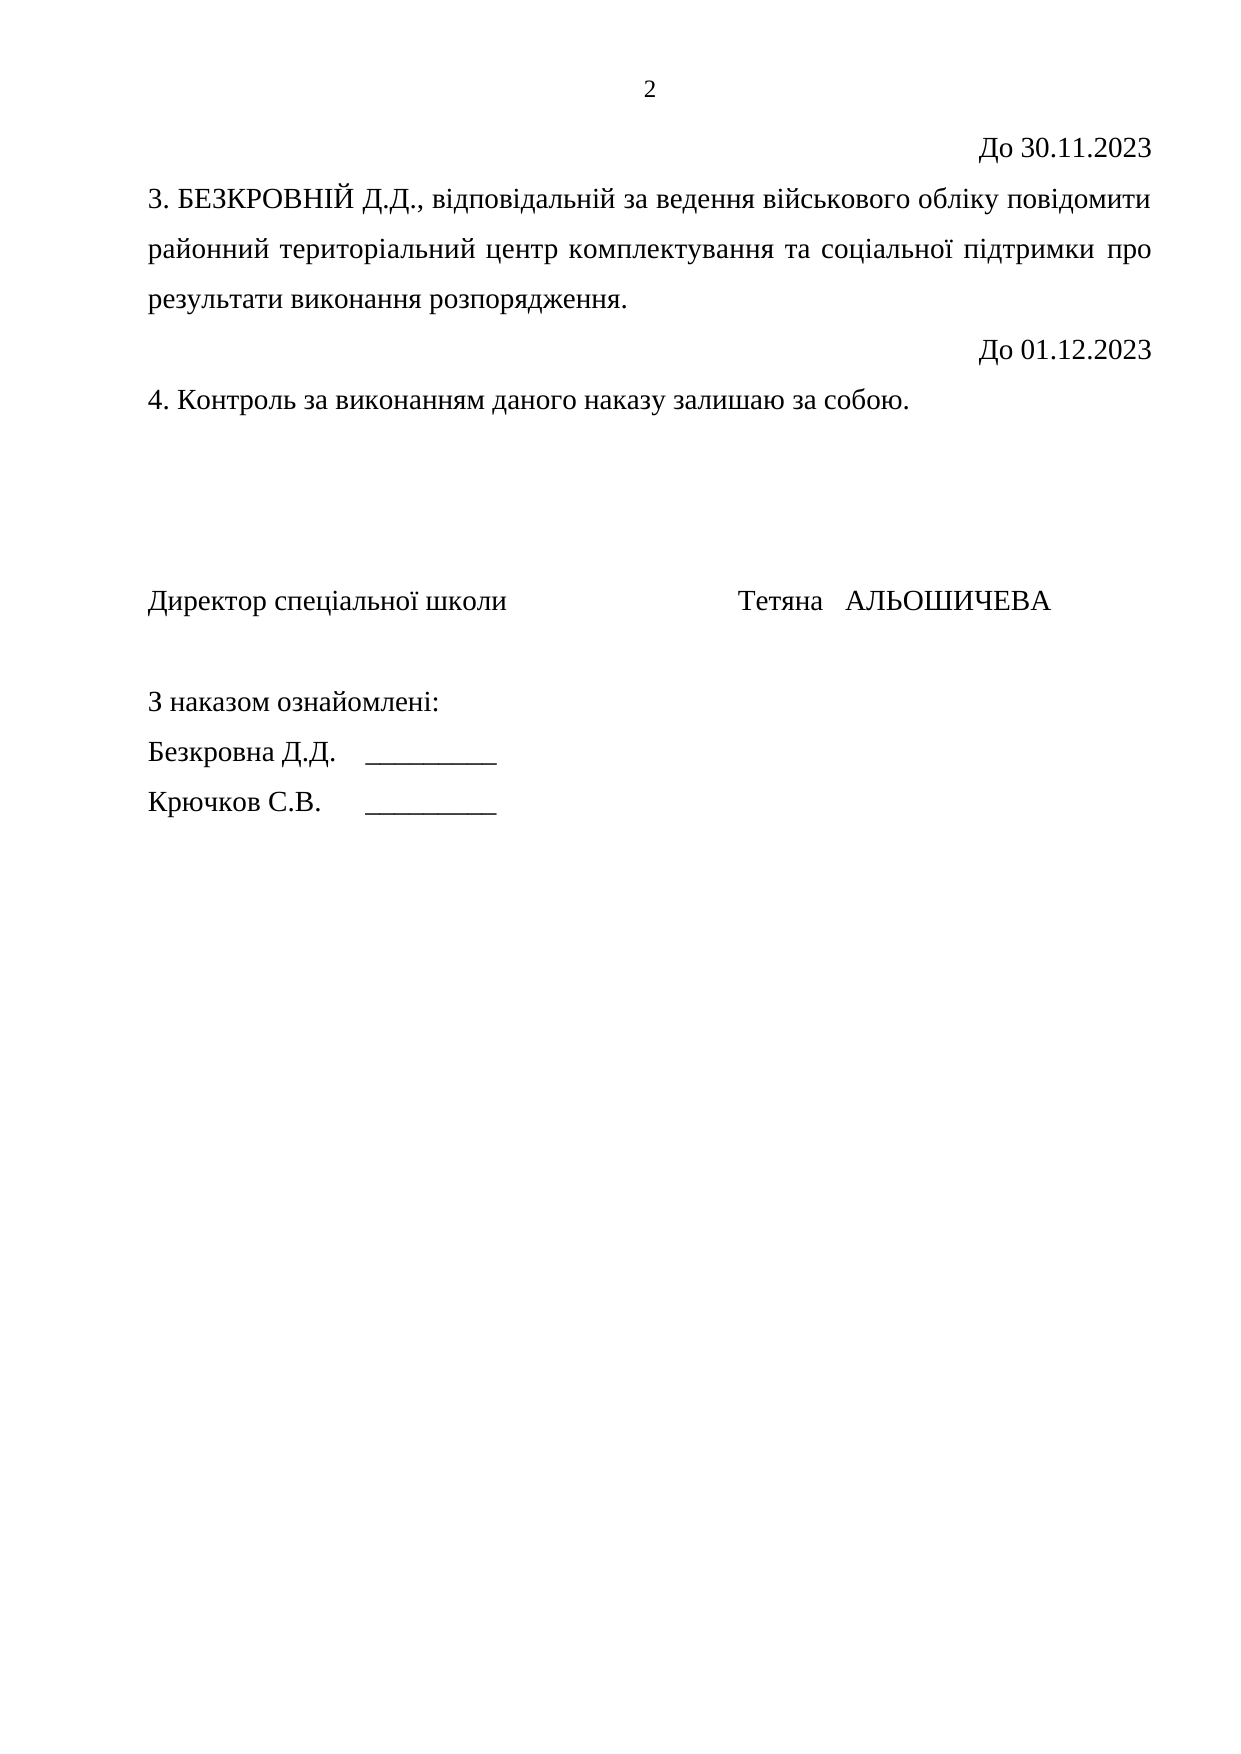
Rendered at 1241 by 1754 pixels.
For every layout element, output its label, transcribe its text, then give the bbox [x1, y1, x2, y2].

list БЕЗКРОВНІЙ Д.Д., відповідальній за ведення військового обліку повідомити районний територіальний центр комплектування та соціальної підтримки про результати виконання розпорядження. [148, 181, 1152, 315]
text 4. Контроль за виконанням даного наказу залишаю за собою. [148, 382, 1152, 416]
text До 30.11.2023 [148, 131, 1152, 164]
text До 01.12.2023 [223, 332, 1152, 365]
text Крючков С.В. _________ [148, 784, 1152, 818]
text Директор спеціальної школи Тетяна АЛЬОШИЧЕВА [148, 583, 1152, 617]
text Безкровна Д.Д. _________ [148, 734, 1152, 768]
text З наказом ознайомлені: [148, 684, 1152, 717]
